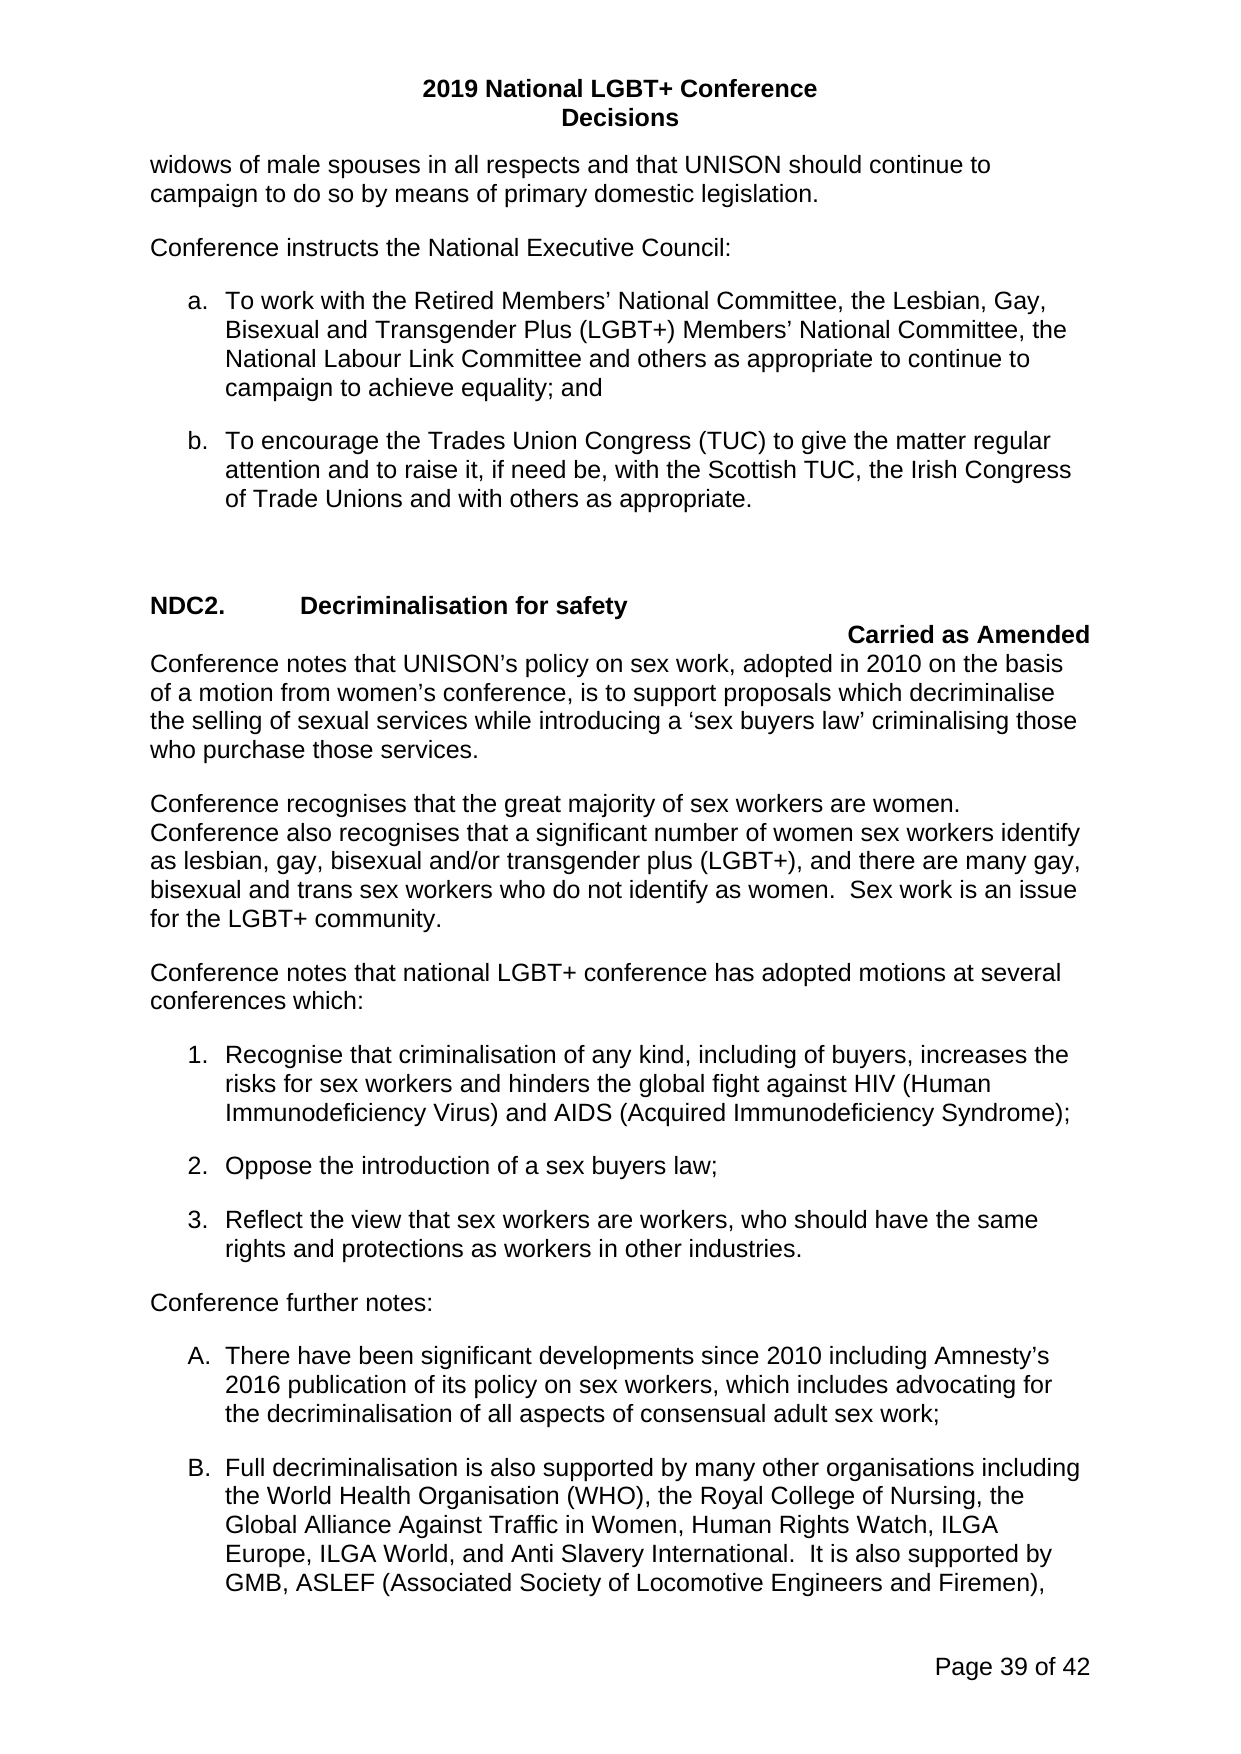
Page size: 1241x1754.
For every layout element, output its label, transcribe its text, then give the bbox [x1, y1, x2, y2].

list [187, 1452, 1090, 1596]
list To work with the Retired Members’ National Committee, the Lesbian, Gay, Bisexual and Transgender Plus (LGBT+) Members’ National Committee, the National Labour Link Committee and others as appropriate to continue to campaign to achieve equality; and [187, 286, 1090, 401]
text Carried as Amended [150, 620, 1090, 649]
list Oppose the introduction of a sex buyers law; [187, 1151, 1090, 1180]
list To encourage the Trades Union Congress (TUC) to give the matter regular attention and to raise it, if need be, with the Scottish TUC, the Irish Congress of Trade Unions and with others as appropriate. [187, 426, 1090, 512]
text Conference notes that national LGBT+ conference has adopted motions at several conferences which: [150, 957, 1090, 1015]
text Conference further notes: [150, 1287, 1090, 1316]
list Reflect the view that sex workers are workers, who should have the same rights and protections as workers in other industries. [187, 1205, 1090, 1262]
list There have been significant developments since 2010 including Amnesty’s 2016 publication of its policy on sex workers, which includes advocating for the decriminalisation of all aspects of consensual adult sex work; [187, 1341, 1090, 1427]
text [150, 150, 1090, 207]
text NDC2. Decriminalisation for safety [150, 591, 1090, 620]
text Conference notes that UNISON’s policy on sex work, adopted in 2010 on the basis of a motion from women’s conference, is to support proposals which decriminalise the selling of sexual services while introducing a ‘sex buyers law’ criminalising those who purchase those services. [150, 649, 1090, 764]
list Recognise that criminalisation of any kind, including of buyers, increases the risks for sex workers and hinders the global fight against HIV (Human Immunodeficiency Virus) and AIDS (Acquired Immunodeficiency Syndrome); [187, 1040, 1090, 1126]
text Conference recognises that the great majority of sex workers are women. Conference also recognises that a significant number of women sex workers identify as lesbian, gay, bisexual and/or transgender plus (LGBT+), and there are many gay, bisexual and trans sex workers who do not identify as women. Sex work is an issue for the LGBT+ community. [150, 789, 1090, 932]
text Conference instructs the National Executive Council: [150, 232, 1090, 261]
